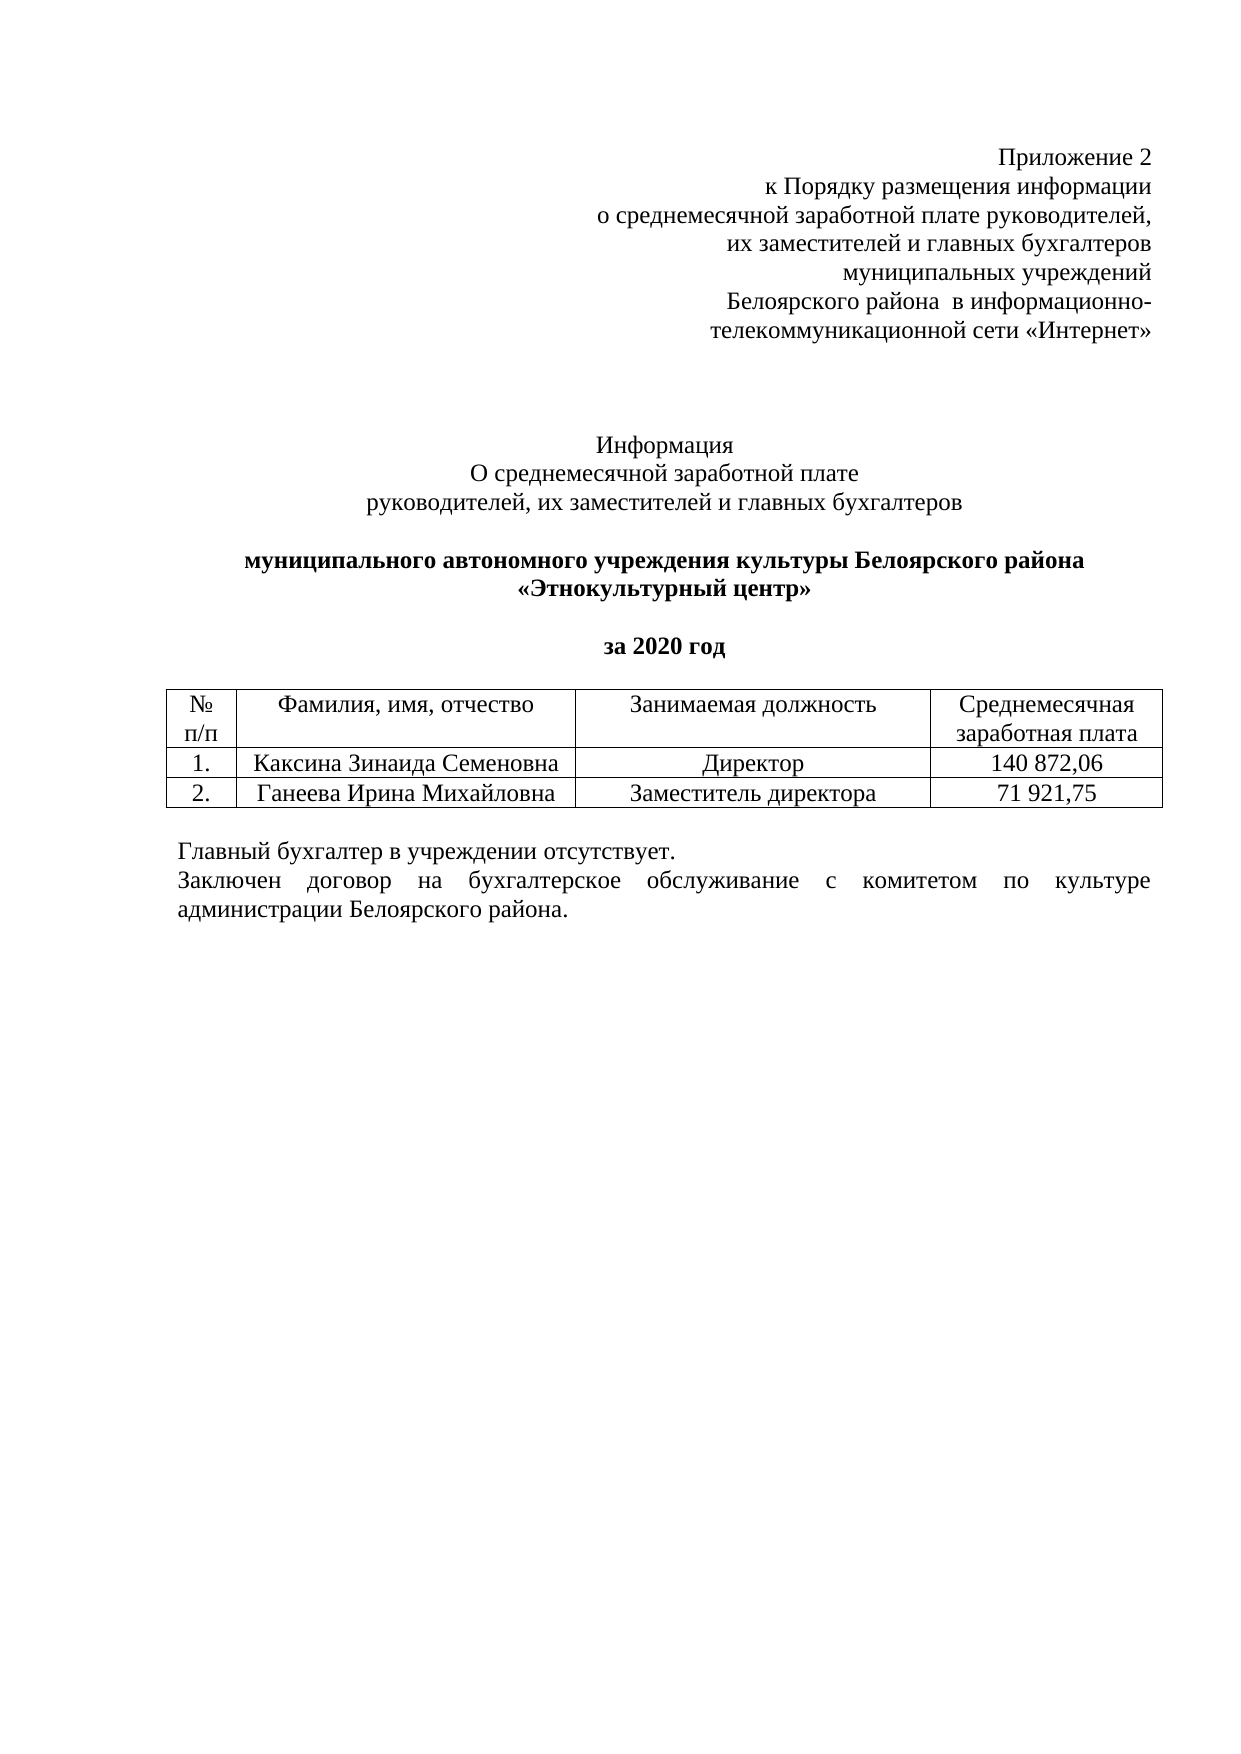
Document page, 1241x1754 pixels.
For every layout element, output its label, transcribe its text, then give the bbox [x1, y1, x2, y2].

table_header Занимаемая должность [576, 690, 930, 747]
table_cell 2. [167, 778, 236, 807]
text муниципального автономного учреждения культуры Белоярского района [177, 545, 1152, 573]
table_cell 71 921,75 [931, 778, 1162, 807]
text О среднемесячной заработной плате [177, 458, 1152, 487]
table_cell Заместитель директора [576, 778, 930, 807]
table_cell Каксина Зинаида Семеновна [237, 748, 575, 777]
text Заключен договор на бухгалтерское обслуживание с комитетом по культуре администрации Белоярского района. [177, 865, 1152, 923]
text Главный бухгалтер в учреждении отсутствует. [177, 836, 1152, 865]
table_cell 140 872,06 [931, 748, 1162, 777]
table_cell Директор [576, 748, 930, 777]
text их заместителей и главных бухгалтеров [177, 228, 1152, 257]
text за 2020 год [177, 631, 1152, 660]
table_header № п/п [167, 690, 236, 747]
text руководителей, их заместителей и главных бухгалтеров [177, 487, 1152, 516]
table_cell 1. [167, 748, 236, 777]
text к Порядку размещения информации [177, 171, 1152, 200]
text муниципальных учреждений [177, 257, 1152, 286]
text о среднемесячной заработной плате руководителей, [177, 200, 1152, 228]
text телекоммуникационной сети «Интернет» [177, 315, 1152, 343]
text Информация [177, 430, 1152, 458]
text Белоярского района в информационно- [177, 286, 1152, 315]
table_cell Ганеева Ирина Михайловна [237, 778, 575, 807]
text Приложение 2 [177, 142, 1152, 171]
table_header Фамилия, имя, отчество [237, 690, 575, 747]
table_header Среднемесячная заработная плата [931, 690, 1162, 747]
text «Этнокультурный центр» [177, 573, 1152, 602]
